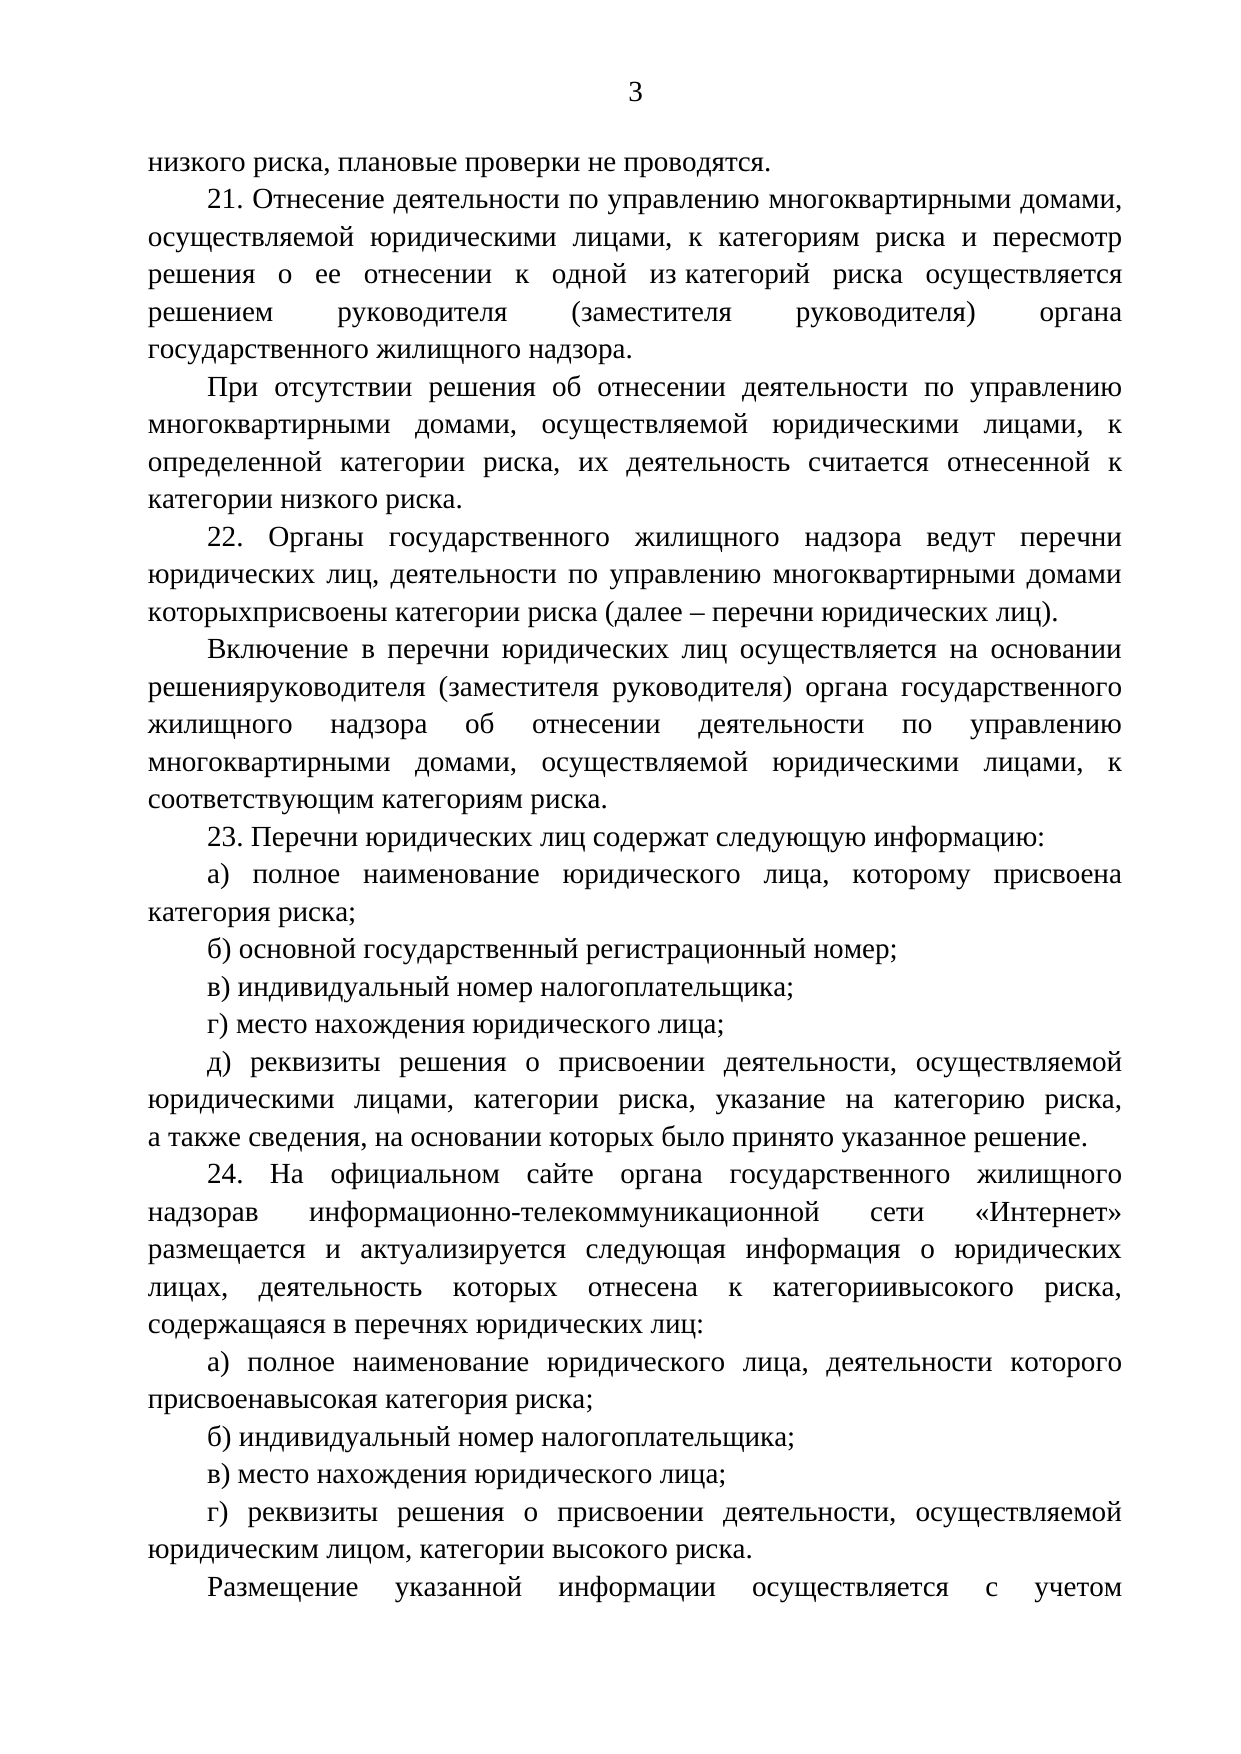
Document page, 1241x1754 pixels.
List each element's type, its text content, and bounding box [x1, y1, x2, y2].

text б) основной государственный регистрационный номер; [148, 928, 1123, 966]
text д) реквизиты решения о присвоении деятельности, осуществляемой юридическими лицами, категории риска, указание на категорию риска, а также сведения, на основании которых было принято указанное решение. [148, 1041, 1123, 1153]
text в) место нахождения юридического лица; [148, 1453, 1123, 1491]
text а) полное наименование юридического лица, деятельности которого присвоенавысокая категория риска; [148, 1341, 1123, 1416]
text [148, 141, 1123, 178]
text Включение в перечни юридических лиц осуществляется на основании решенияруководителя (заместителя руководителя) органа государственного жилищного надзора об отнесении деятельности по управлению многоквартирными домами, осуществляемой юридическими лицами, к соответствующим категориям риска. [148, 628, 1123, 816]
text в) индивидуальный номер налогоплательщика; [148, 966, 1123, 1003]
text г) реквизиты решения о присвоении деятельности, осуществляемой юридическим лицом, категории высокого риска. [148, 1491, 1123, 1566]
text 21. Отнесение деятельности по управлению многоквартирными домами, осуществляемой юридическими лицами, к категориям риска и пересмотр решения о ее отнесении к одной из категорий риска осуществляется решением руководителя (заместителя руководителя) органа государственного жилищного надзора. [148, 178, 1123, 366]
text б) индивидуальный номер налогоплательщика; [148, 1416, 1123, 1453]
text 23. Перечни юридических лиц содержат следующую информацию: [148, 816, 1123, 853]
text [148, 1566, 1123, 1603]
text 22. Органы государственного жилищного надзора ведут перечни юридических лиц, деятельности по управлению многоквартирными домами которыхприсвоены категории риска (далее – перечни юридических лиц). [148, 516, 1123, 628]
text 24. На официальном сайте органа государственного жилищного надзорав информационно-телекоммуникационной сети «Интернет» размещается и актуализируется следующая информация о юридических лицах, деятельность которых отнесена к категориивысокого риска, содержащаяся в перечнях юридических лиц: [148, 1153, 1123, 1341]
text а) полное наименование юридического лица, которому присвоена категория риска; [148, 853, 1123, 928]
text При отсутствии решения об отнесении деятельности по управлению многоквартирными домами, осуществляемой юридическими лицами, к определенной категории риска, их деятельность считается отнесенной к категории низкого риска. [148, 366, 1123, 516]
text г) место нахождения юридического лица; [148, 1003, 1123, 1041]
